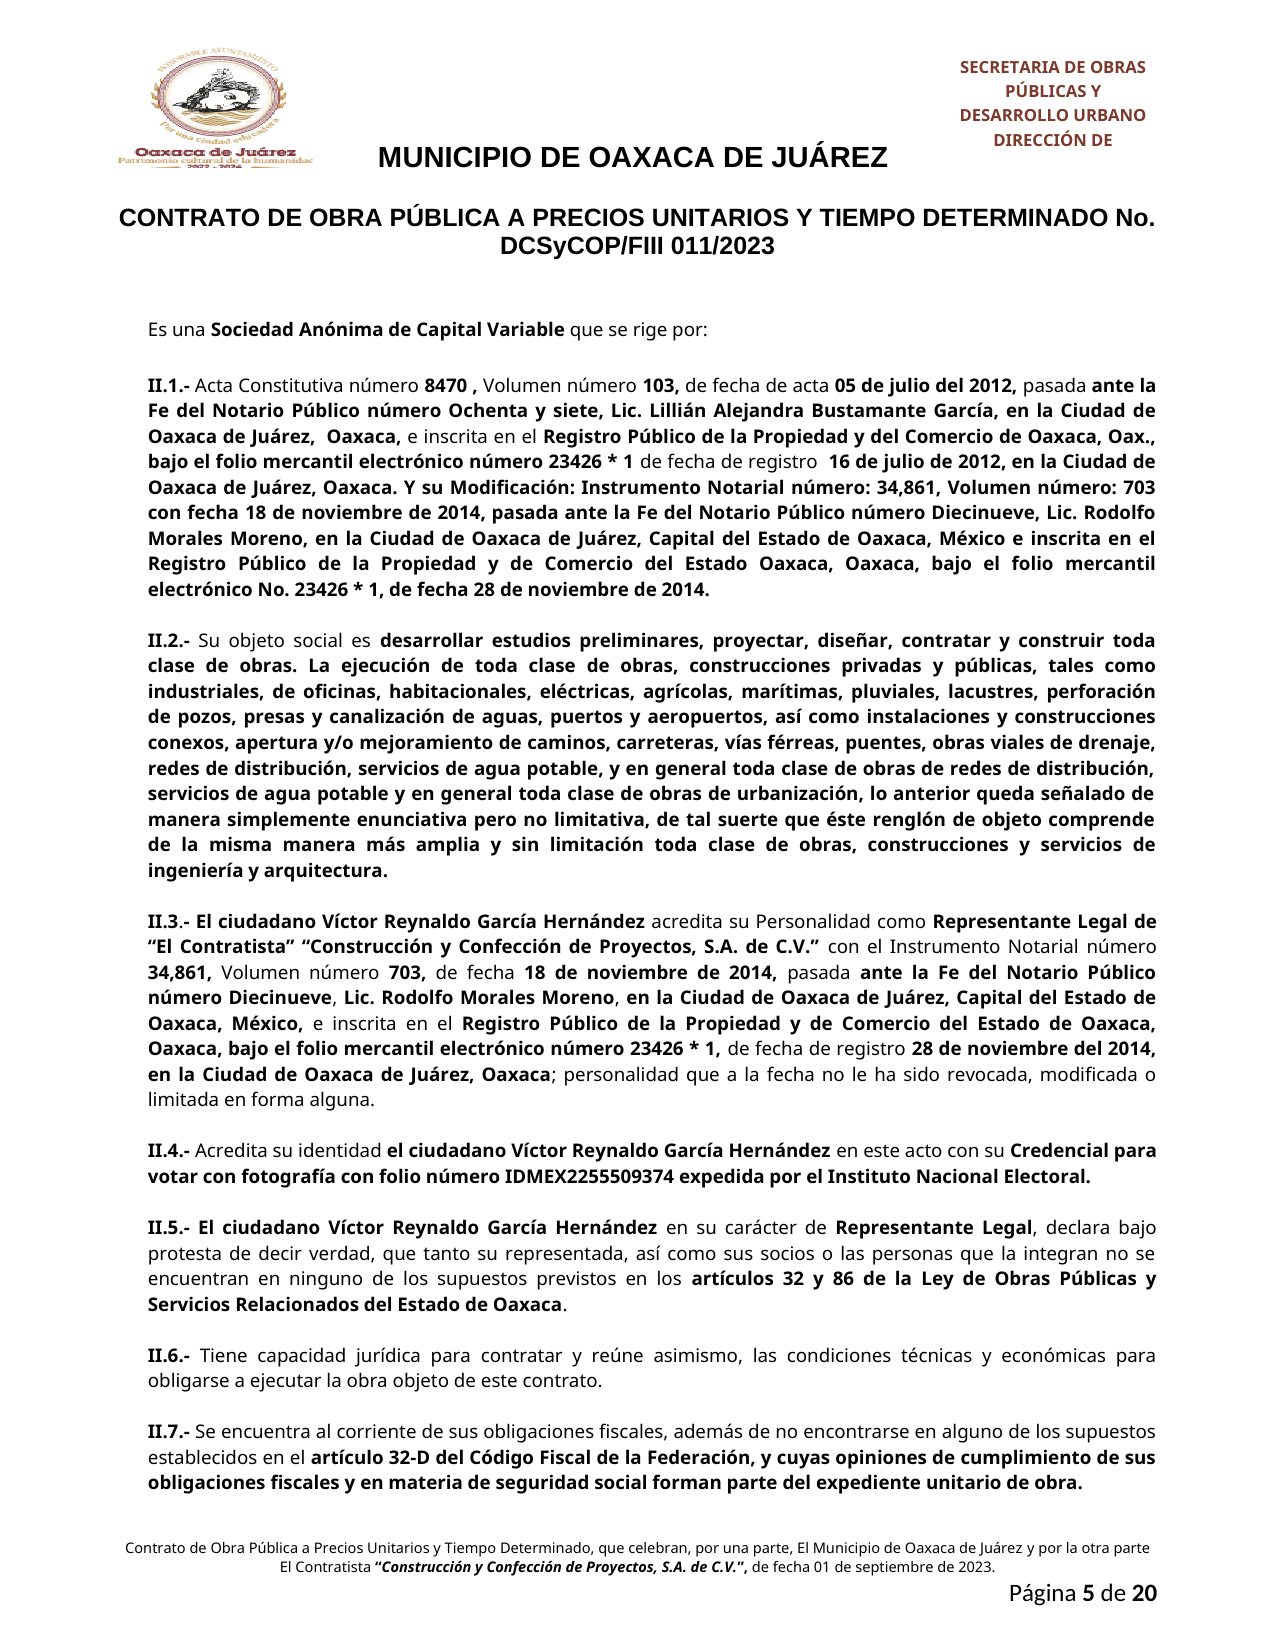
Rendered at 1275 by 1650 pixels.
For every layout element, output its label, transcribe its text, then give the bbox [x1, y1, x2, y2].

text II.4.- Acredita su identidad el ciudadano Víctor Reynaldo García Hernández en este acto con su Credencial para votar con fotografía con folio número IDMEX2255509374 expedida por el Instituto Nacional Electoral. [148, 1138, 1157, 1189]
text II.7.- Se encuentra al corriente de sus obligaciones fiscales, además de no encontrarse en alguno de los supuestos establecidos en el artículo 32-D del Código Fiscal de la Federación, y cuyas opiniones de cumplimiento de sus obligaciones fiscales y en materia de seguridad social forman parte del expediente unitario de obra. [148, 1418, 1157, 1495]
text II.2.- Su objeto social es desarrollar estudios preliminares, proyectar, diseñar, contratar y construir toda clase de obras. La ejecución de toda clase de obras, construcciones privadas y públicas, tales como industriales, de oficinas, habitacionales, eléctricas, agrícolas, marítimas, pluviales, lacustres, perforación de pozos, presas y canalización de aguas, puertos y aeropuertos, así como instalaciones y construcciones conexos, apertura y/o mejoramiento de caminos, carreteras, vías férreas, puentes, obras viales de drenaje, redes de distribución, servicios de agua potable, y en general toda clase de obras de redes de distribución, servicios de agua potable y en general toda clase de obras de urbanización, lo anterior queda señalado de manera simplemente enunciativa pero no limitativa, de tal suerte que éste renglón de objeto comprende de la misma manera más amplia y sin limitación toda clase de obras, construcciones y servicios de ingeniería y arquitectura. [148, 627, 1157, 882]
text II.3.- El ciudadano Víctor Reynaldo García Hernández acredita su Personalidad como Representante Legal de “El Contratista” “Construcción y Confección de Proyectos, S.A. de C.V.” con el Instrumento Notarial número 34,861, Volumen número 703, de fecha 18 de noviembre de 2014, pasada ante la Fe del Notario Público número Diecinueve, Lic. Rodolfo Morales Moreno, en la Ciudad de Oaxaca de Juárez, Capital del Estado de Oaxaca, México, e inscrita en el Registro Público de la Propiedad y de Comercio del Estado de Oaxaca, Oaxaca, bajo el folio mercantil electrónico número 23426 * 1, de fecha de registro 28 de noviembre del 2014, en la Ciudad de Oaxaca de Juárez, Oaxaca; personalidad que a la fecha no le ha sido revocada, modificada o limitada en forma alguna. [148, 908, 1157, 1112]
text Es una Sociedad Anónima de Capital Variable que se rige por: [148, 316, 1157, 342]
text II.5.- El ciudadano Víctor Reynaldo García Hernández en su carácter de Representante Legal, declara bajo protesta de decir verdad, que tanto su representada, así como sus socios o las personas que la integran no se encuentran en ninguno de los supuestos previstos en los artículos 32 y 86 de la Ley de Obras Públicas y Servicios Relacionados del Estado de Oaxaca. [148, 1214, 1157, 1316]
text II.6.- Tiene capacidad jurídica para contratar y reúne asimismo, las condiciones técnicas y económicas para obligarse a ejecutar la obra objeto de este contrato. [148, 1342, 1157, 1393]
text II.1.- Acta Constitutiva número 8470 , Volumen número 103, de fecha de acta 05 de julio del 2012, pasada ante la Fe del Notario Público número Ochenta y siete, Lic. Lillián Alejandra Bustamante García, en la Ciudad de Oaxaca de Juárez, Oaxaca, e inscrita en el Registro Público de la Propiedad y del Comercio de Oaxaca, Oax., bajo el folio mercantil electrónico número 23426 * 1 de fecha de registro 16 de julio de 2012, en la Ciudad de Oaxaca de Juárez, Oaxaca. Y su Modificación: Instrumento Notarial número: 34,861, Volumen número: 703 con fecha 18 de noviembre de 2014, pasada ante la Fe del Notario Público número Diecinueve, Lic. Rodolfo Morales Moreno, en la Ciudad de Oaxaca de Juárez, Capital del Estado de Oaxaca, México e inscrita en el Registro Público de la Propiedad y de Comercio del Estado Oaxaca, Oaxaca, bajo el folio mercantil electrónico No. 23426 * 1, de fecha 28 de noviembre de 2014. [148, 372, 1157, 602]
